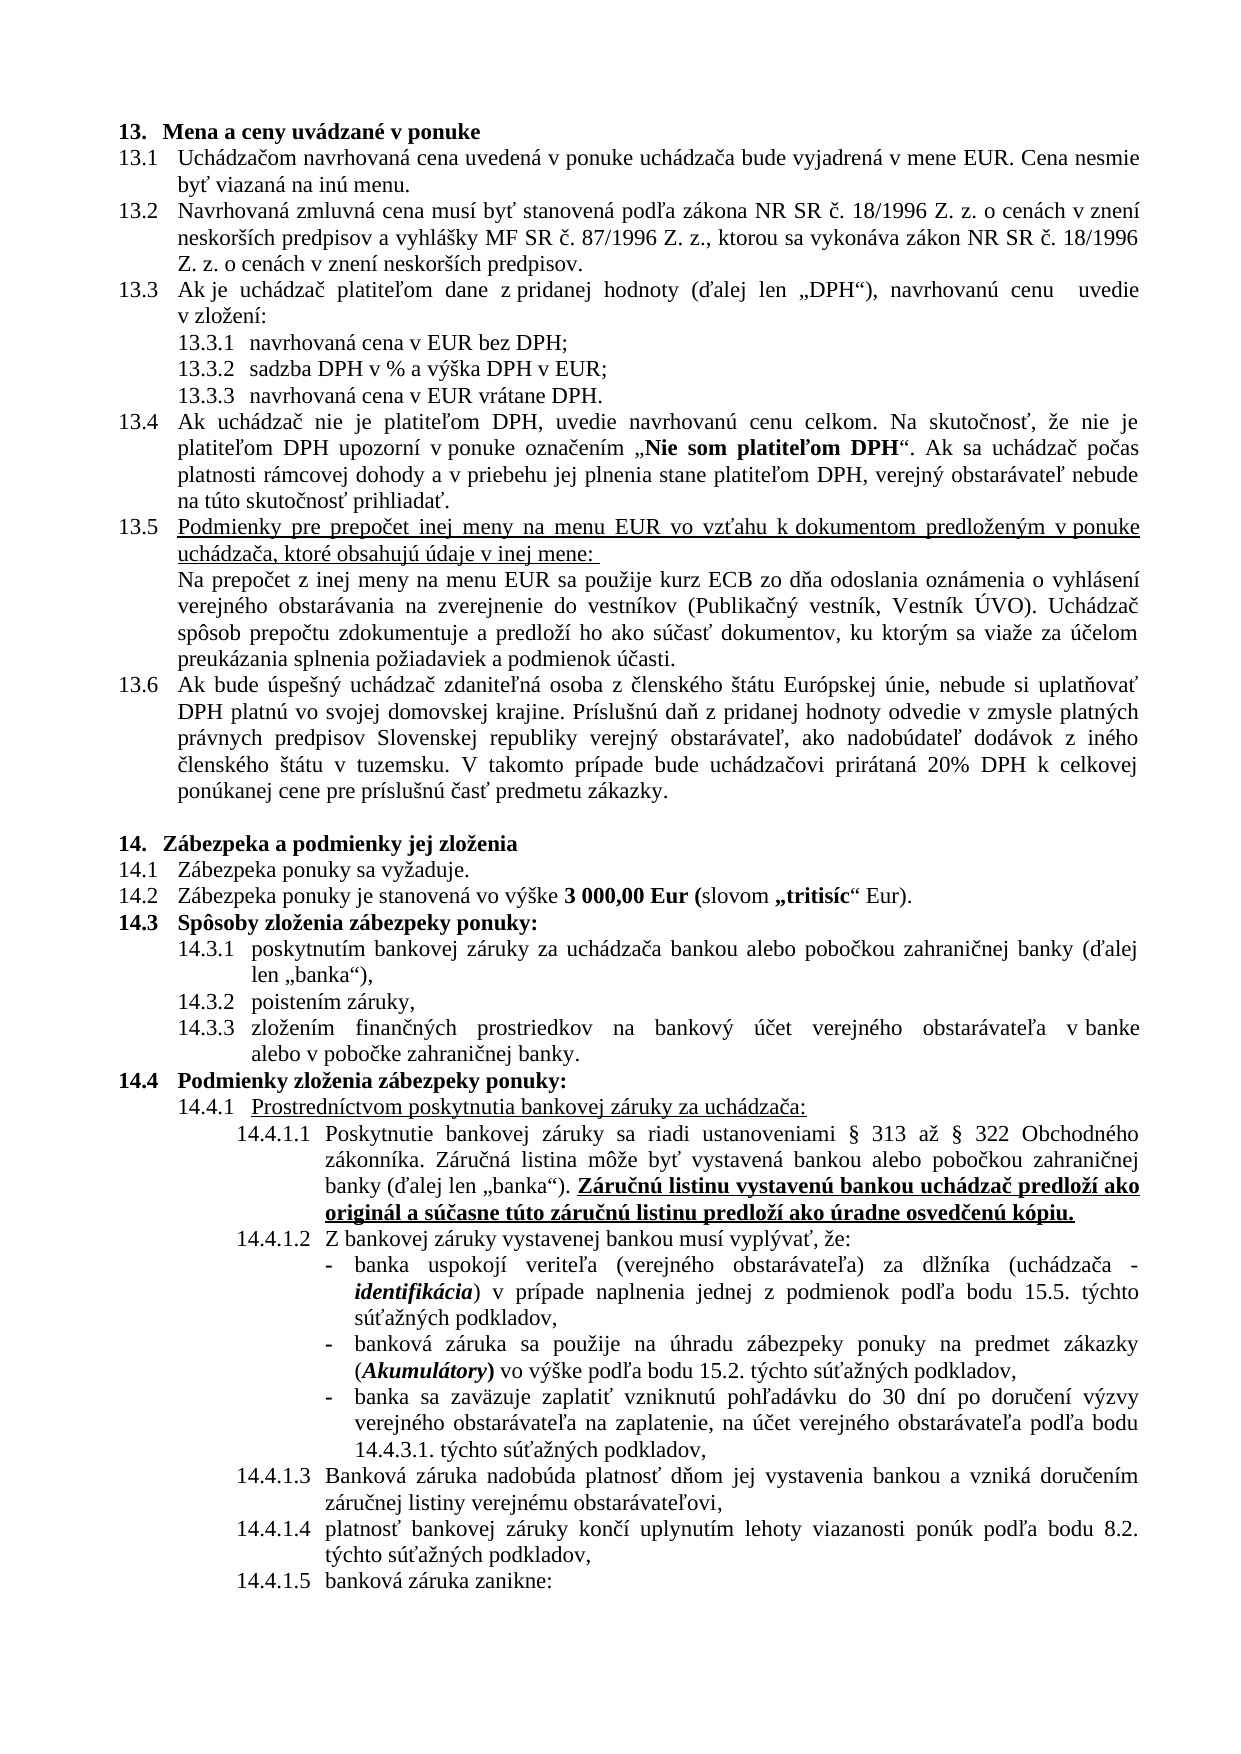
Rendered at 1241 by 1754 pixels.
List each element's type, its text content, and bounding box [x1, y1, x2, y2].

list Poskytnutie bankovej záruky sa riadi ustanoveniami § 313 až § 322 Obchodného zákonníka. Záručná listina môže byť vystavená bankou alebo pobočkou zahraničnej banky (ďalej len „banka“). Záručnú listinu vystavenú bankou uchádzač predloží ako originál a súčasne túto záručnú listinu predloží ako úradne osvedčenú kópiu. [236, 1119, 1140, 1225]
list Zábezpeka ponuky je stanovená vo výške 3 000,00 Eur (slovom „tritisíc“ Eur). [118, 882, 1140, 909]
list platnosť bankovej záruky končí uplynutím lehoty viazanosti ponúk podľa bodu 8.2. týchto súťažných podkladov, [236, 1515, 1140, 1568]
list Podmienky zloženia zábezpeky ponuky: [118, 1067, 1140, 1093]
list banka sa zaväzuje zaplatiť vzniknutú pohľadávku do 30 dní po doručení výzvy verejného obstarávateľa na zaplatenie, na účet verejného obstarávateľa podľa bodu 14.4.3.1. týchto súťažných podkladov, [325, 1383, 1140, 1462]
list banka uspokojí veriteľa (verejného obstarávateľa) za dlžníka (uchádzača - identifikácia) v prípade naplnenia jednej z podmienok podľa bodu 15.5. týchto súťažných podkladov, [325, 1251, 1140, 1330]
list banková záruka sa použije na úhradu zábezpeky ponuky na predmet zákazky (Akumulátory) vo výške podľa bodu 15.2. týchto súťažných podkladov, [325, 1330, 1140, 1383]
list sadzba DPH v % a výška DPH v EUR; [177, 355, 1140, 382]
list Na prepočet z inej meny na menu EUR sa použije kurz ECB zo dňa odoslania oznámenia o vyhlásení verejného obstarávania na zverejnenie do vestníkov (Publikačný vestník, Vestník ÚVO). Uchádzač spôsob prepočtu zdokumentuje a predloží ho ako súčasť dokumentov, ku ktorým sa viaže za účelom preukázania splnenia požiadaviek a podmienok účasti. [177, 566, 1140, 672]
list navrhovaná cena v EUR vrátane DPH. [177, 382, 1140, 408]
list Zábezpeka ponuky sa vyžaduje. [118, 856, 1140, 882]
list Prostredníctvom poskytnutia bankovej záruky za uchádzača: [177, 1093, 1140, 1119]
list Podmienky pre prepočet inej meny na menu EUR vo vzťahu k dokumentom predloženým v ponuke uchádzača, ktoré obsahujú údaje v inej mene: [118, 513, 1140, 566]
list Ak bude úspešný uchádzač zdaniteľná osoba z členského štátu Európskej únie, nebude si uplatňovať DPH platnú vo svojej domovskej krajine. Príslušnú daň z pridanej hodnoty odvedie v zmysle platných právnych predpisov Slovenskej republiky verejný obstarávateľ, ako nadobúdateľ dodávok z iného členského štátu v tuzemsku. V takomto prípade bude uchádzačovi prirátaná 20% DPH k celkovej ponúkanej cene pre príslušnú časť predmetu zákazky. [118, 672, 1140, 803]
list Banková záruka nadobúda platnosť dňom jej vystavenia bankou a vzniká doručením záručnej listiny verejnému obstarávateľovi, [236, 1462, 1140, 1515]
list navrhovaná cena v EUR bez DPH; [177, 329, 1140, 355]
list Z bankovej záruky vystavenej bankou musí vyplývať, že: [236, 1225, 1140, 1251]
list banková záruka zanikne: [236, 1568, 1140, 1594]
list poskytnutím bankovej záruky za uchádzača bankou alebo pobočkou zahraničnej banky (ďalej len „banka“), [177, 935, 1140, 988]
list zložením finančných prostriedkov na bankový účet verejného obstarávateľa v banke alebo v pobočke zahraničnej banky. [177, 1014, 1140, 1067]
list poistením záruky, [177, 988, 1140, 1014]
list Navrhovaná zmluvná cena musí byť stanovená podľa zákona NR SR č. 18/1996 Z. z. o cenách v znení neskorších predpisov a vyhlášky MF SR č. 87/1996 Z. z., ktorou sa vykonáva zákon NR SR č. 18/1996 Z. z. o cenách v znení neskorších predpisov. [118, 197, 1140, 276]
list Uchádzačom navrhovaná cena uvedená v ponuke uchádzača bude vyjadrená v mene EUR. Cena nesmie byť viazaná na inú menu. [118, 144, 1140, 197]
list Ak je uchádzač platiteľom dane z pridanej hodnoty (ďalej len „DPH“), navrhovanú cenu uvedie v zložení: [118, 276, 1140, 329]
list Zábezpeka a podmienky jej zloženia [118, 830, 1140, 856]
list Spôsoby zloženia zábezpeky ponuky: [118, 909, 1140, 935]
list Mena a ceny uvádzané v ponuke [118, 118, 1140, 144]
list Ak uchádzač nie je platiteľom DPH, uvedie navrhovanú cenu celkom. Na skutočnosť, že nie je platiteľom DPH upozorní v ponuke označením „Nie som platiteľom DPH“. Ak sa uchádzač počas platnosti rámcovej dohody a v priebehu jej plnenia stane platiteľom DPH, verejný obstarávateľ nebude na túto skutočnosť prihliadať. [118, 408, 1140, 513]
